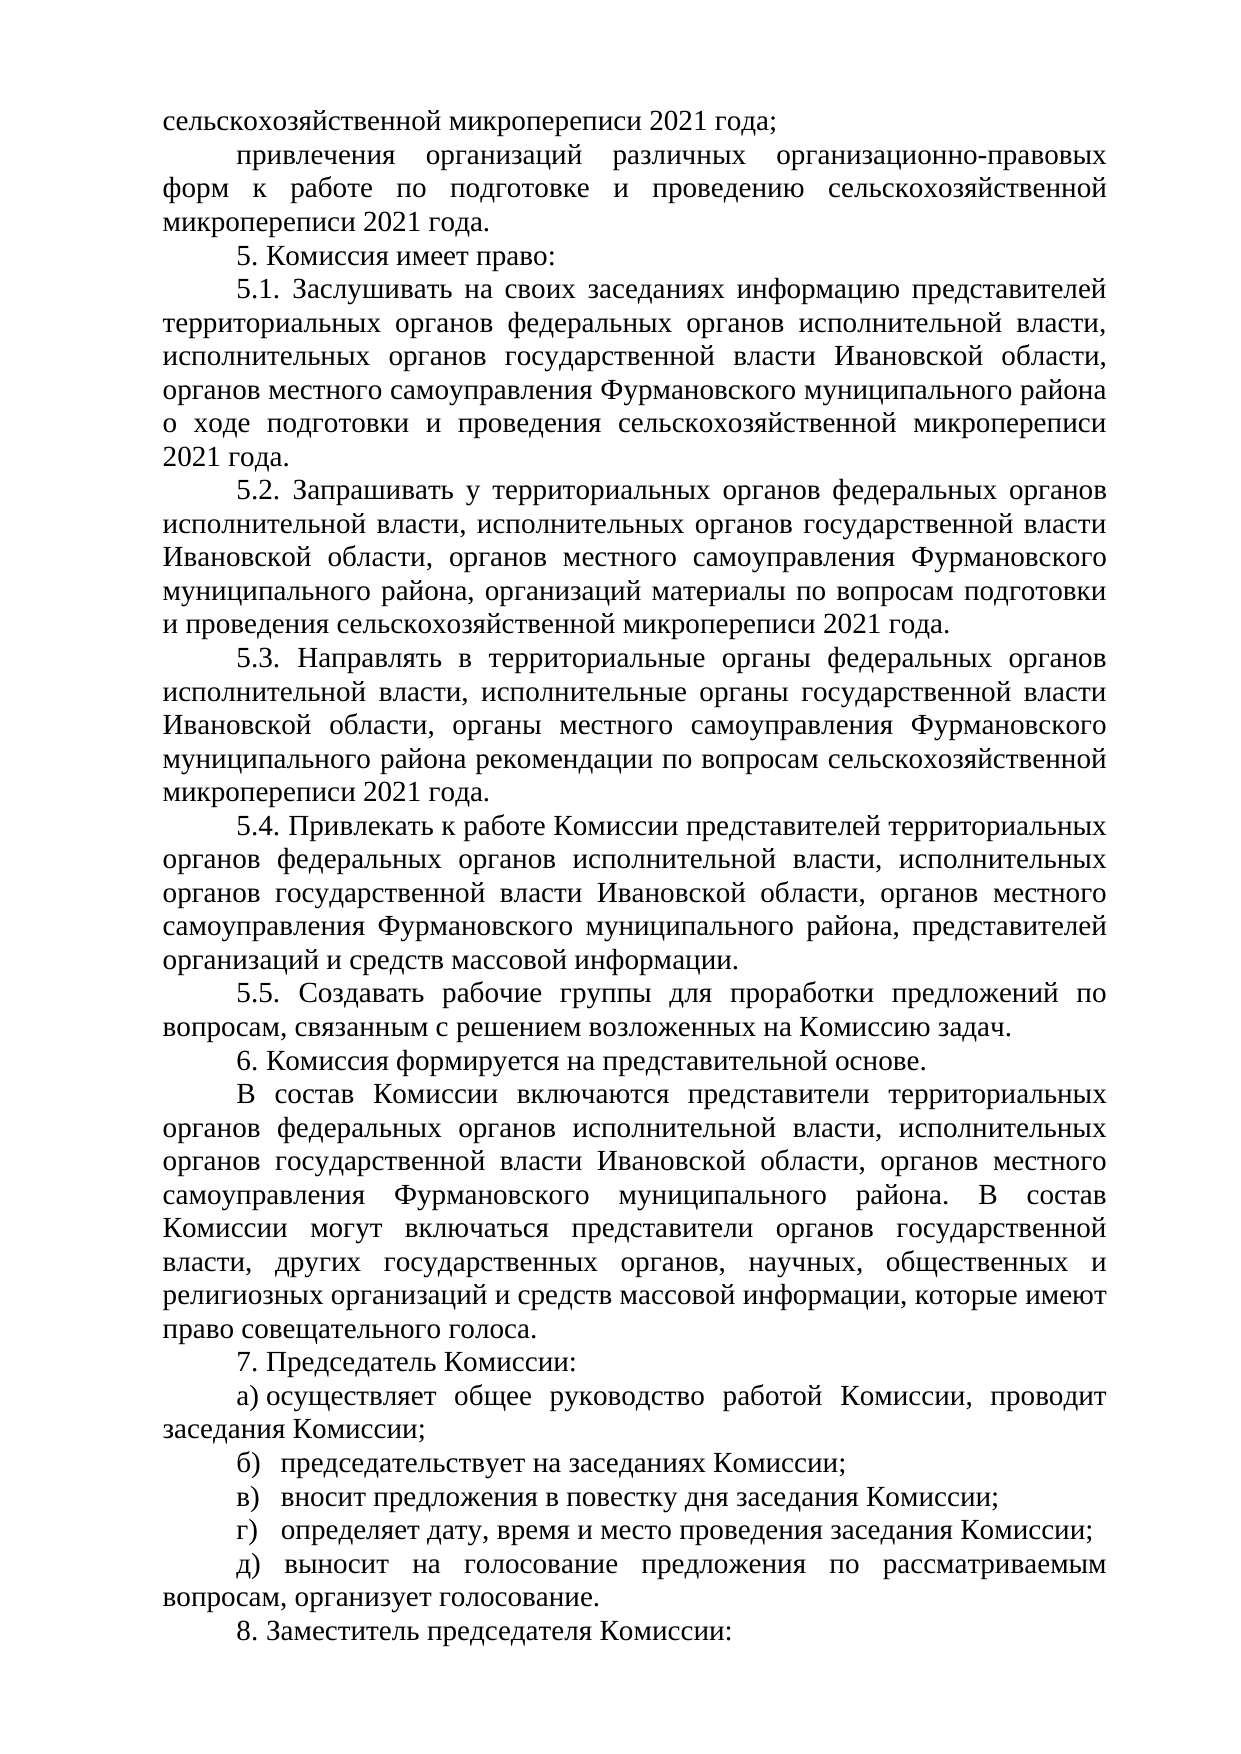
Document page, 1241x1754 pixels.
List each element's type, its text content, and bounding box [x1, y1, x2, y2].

text г) определяет дату, время и место проведения заседания Комиссии; [162, 1512, 1107, 1546]
text 6. Комиссия формируется на представительной основе. [162, 1043, 1107, 1076]
text 5.3. Направлять в территориальные органы федеральных органов исполнительной власти, исполнительные органы государственной власти Ивановской области, органы местного самоуправления Фурмановского муниципального района рекомендации по вопросам сельскохозяйственной микропереписи 2021 года. [162, 640, 1107, 808]
text привлечения организаций различных организационно-правовых форм к работе по подготовке и проведению сельскохозяйственной микропереписи 2021 года. [162, 137, 1107, 238]
text а) осуществляет общее руководство работой Комиссии, проводит заседания Комиссии; [162, 1378, 1107, 1445]
text 5.1. Заслушивать на своих заседаниях информацию представителей территориальных органов федеральных органов исполнительной власти, исполнительных органов государственной власти Ивановской области, органов местного самоуправления Фурмановского муниципального района о ходе подготовки и проведения сельскохозяйственной микропереписи 2021 года. [162, 271, 1107, 472]
text д) выносит на голосование предложения по рассматриваемым вопросам, организует голосование. [162, 1546, 1107, 1613]
text 5.4. Привлекать к работе Комиссии представителей территориальных органов федеральных органов исполнительной власти, исполнительных органов государственной власти Ивановской области, органов местного самоуправления Фурмановского муниципального района, представителей организаций и средств массовой информации. [162, 808, 1107, 976]
text 5.2. Запрашивать у территориальных органов федеральных органов исполнительной власти, исполнительных органов государственной власти Ивановской области, органов местного самоуправления Фурмановского муниципального района, организаций материалы по вопросам подготовки и проведения сельскохозяйственной микропереписи 2021 года. [162, 472, 1107, 640]
text В состав Комиссии включаются представители территориальных органов федеральных органов исполнительной власти, исполнительных органов государственной власти Ивановской области, органов местного самоуправления Фурмановского муниципального района. В состав Комиссии могут включаться представители органов государственной власти, других государственных органов, научных, общественных и религиозных организаций и средств массовой информации, которые имеют право совещательного голоса. [162, 1076, 1107, 1344]
text в) вносит предложения в повестку дня заседания Комиссии; [162, 1479, 1107, 1512]
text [162, 103, 1107, 137]
text 8. Заместитель председателя Комиссии: [162, 1613, 1107, 1646]
text б) председательствует на заседаниях Комиссии; [162, 1445, 1107, 1479]
text 5.5. Создавать рабочие группы для проработки предложений по вопросам, связанным с решением возложенных на Комиссию задач. [162, 976, 1107, 1043]
text 7. Председатель Комиссии: [162, 1344, 1107, 1378]
text 5. Комиссия имеет право: [162, 238, 1107, 271]
